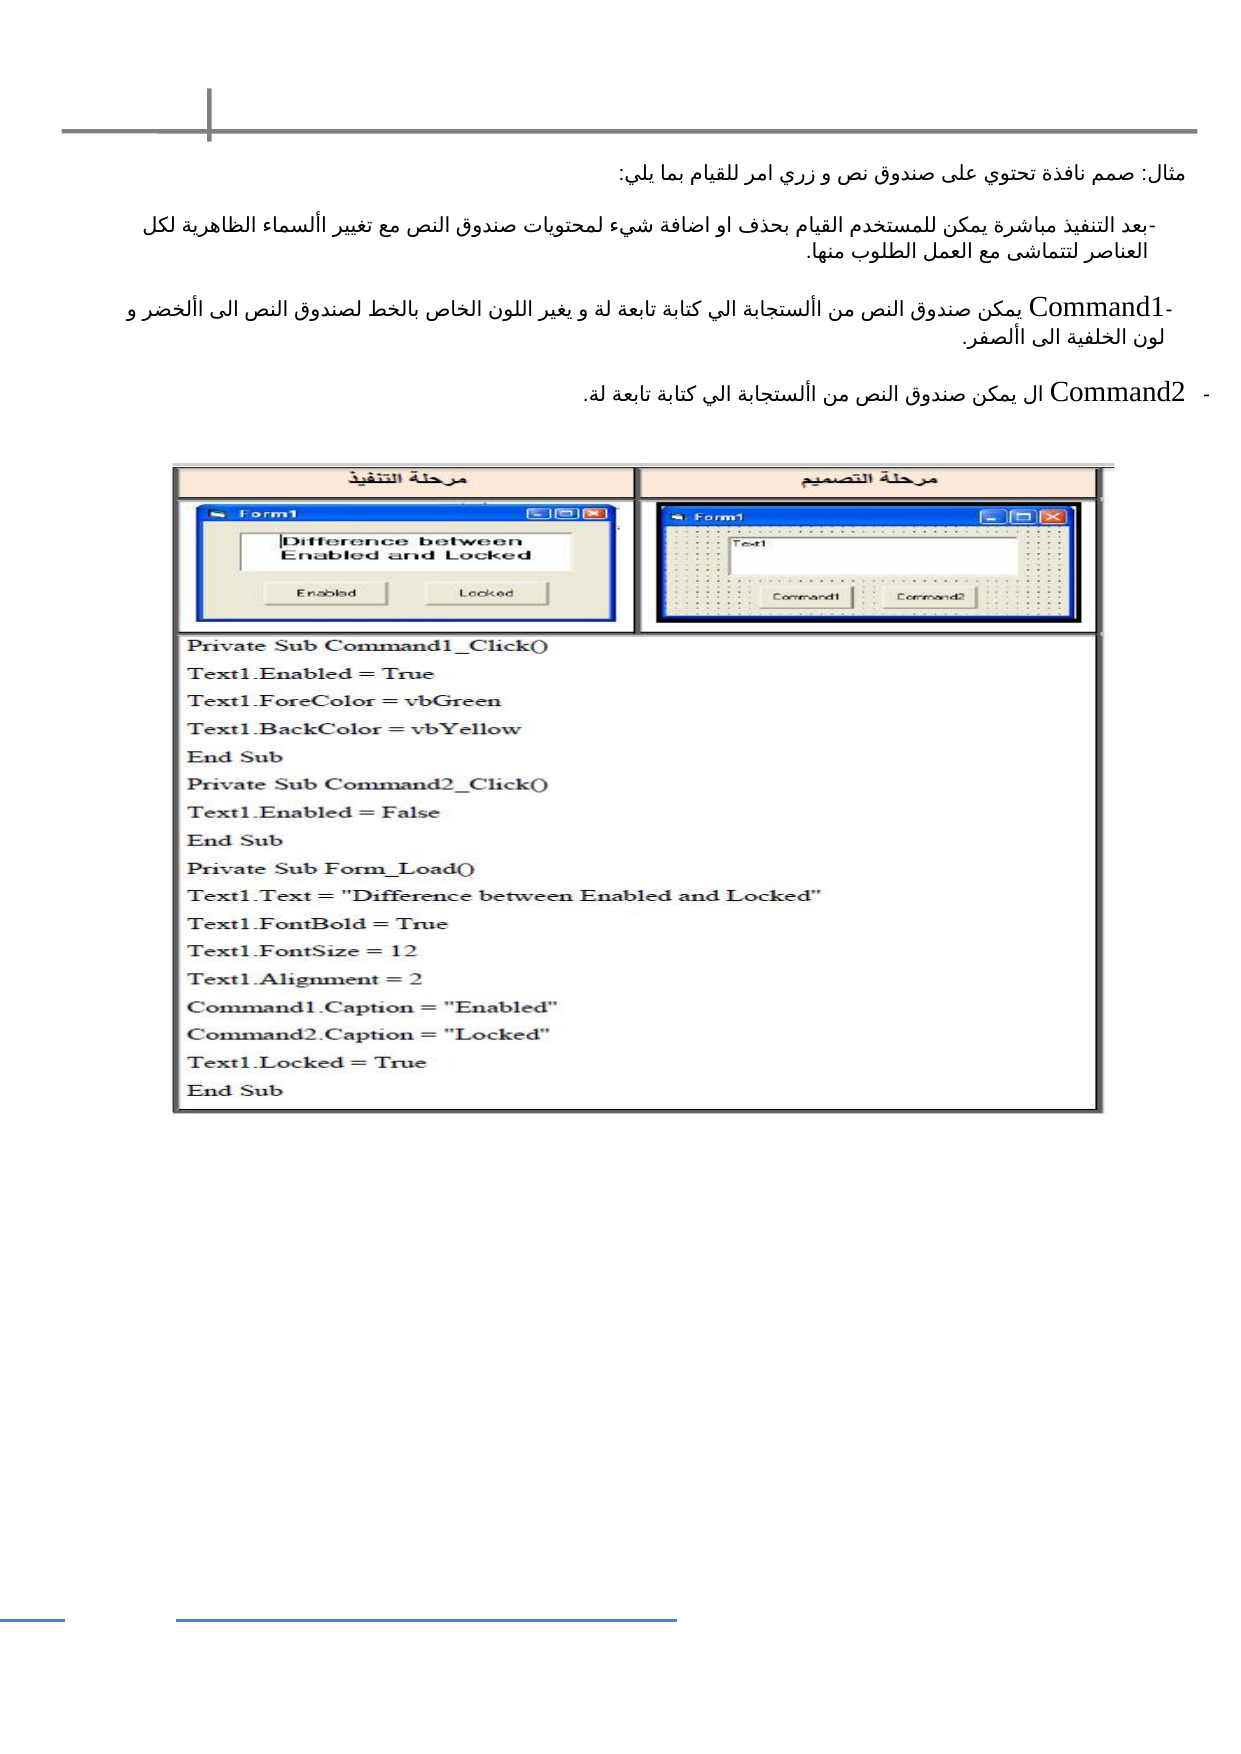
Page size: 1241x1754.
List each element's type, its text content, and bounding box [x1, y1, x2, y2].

list Command2 ال یمكن صندوق النص من األستجابة الي كتابة تابعة لة. [113, 374, 1203, 407]
list Command1 یمكن صندوق النص من األستجابة الي كتابة تابعة لة و یغیر اللون الخاص بالخط لصندوق النص الى األخضر و لون الخلفیة الى األصفر. [96, 289, 1165, 349]
picture [172, 463, 1115, 1118]
text مثال: صمم نافذة تحتوي على صندوق نص و زري امر للقیام بما یلي: [96, 161, 1186, 185]
list بعد التنفیذ مباشرة یمكن للمستخدم القیام بحذف او اضافة شيء لمحتویات صندوق النص مع تغییر األسماء الظاھریة لكل العناصر لتتماشى مع العمل الطلوب منھا. [96, 212, 1149, 263]
